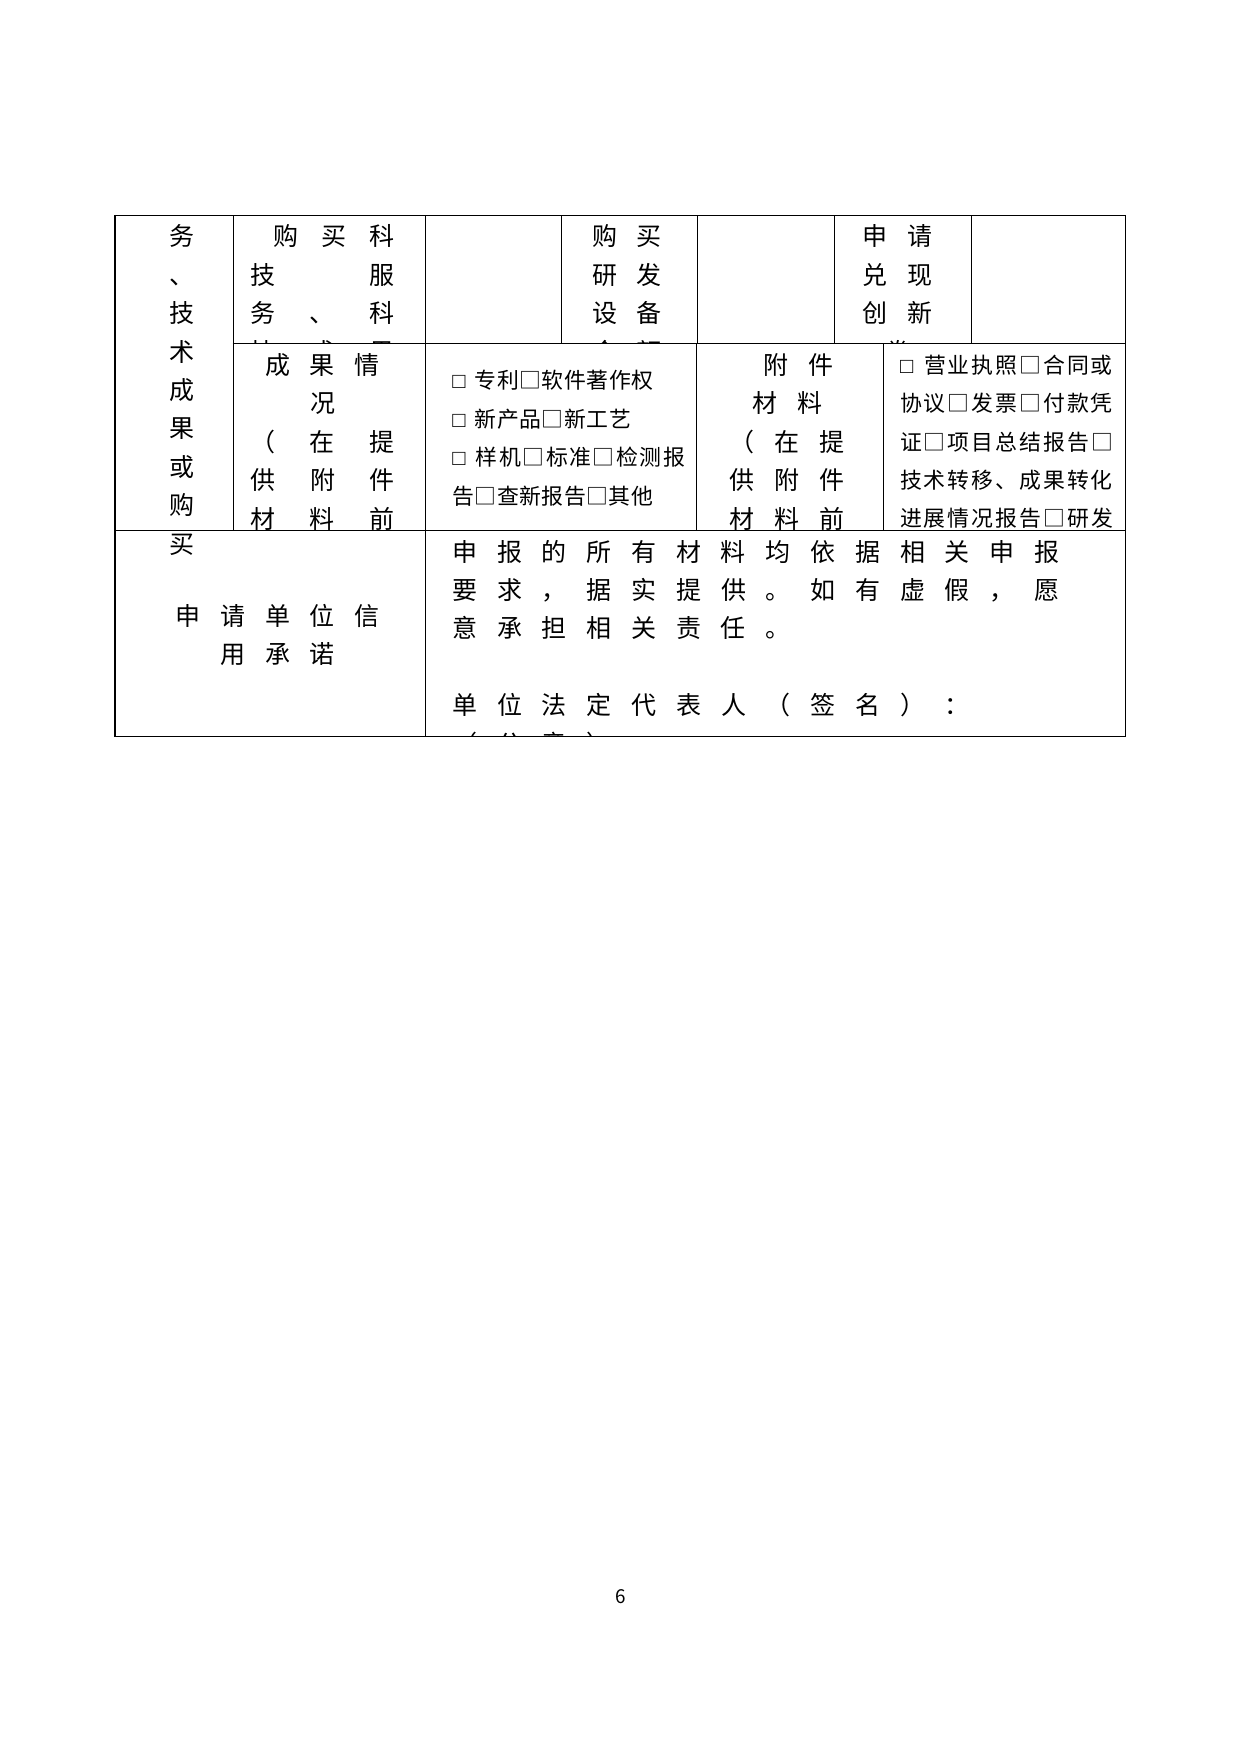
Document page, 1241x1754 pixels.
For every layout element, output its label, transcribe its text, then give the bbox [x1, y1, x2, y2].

table_cell [972, 216, 1125, 343]
table_cell 申请单位信用承诺 [116, 531, 425, 736]
table_cell 申请兑现创新券（万元） [835, 216, 971, 343]
table_cell [698, 216, 834, 343]
table_cell [426, 216, 561, 343]
table_cell 附件材料 （在提供附件材料前面的□中打√） [697, 344, 883, 530]
table_cell □营业执照□合同或协议□发票□付款凭证□项目总结报告□技术转移、成果转化进展情况报告□研发机构认定文件□其他 [884, 344, 1125, 530]
table_cell 成果情况 （在提供附件材料前面的□中打√） [234, 344, 425, 530]
table_cell 购买科技服务、科技成果金额（万元） [234, 216, 425, 343]
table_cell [116, 216, 233, 530]
table_cell □专利□软件著作权 □新产品□新工艺 □样机□标准□检测报告□查新报告□其他 [426, 344, 696, 530]
table_cell 申报的所有材料均依据相关申报要求，据实提供。如有虚假，愿意承担相关责任。 单位法定代表人（签名）： （公章） 日期： 年 月 日 [426, 531, 1125, 736]
table_cell 购买研发设备金额（万元） [562, 216, 697, 343]
